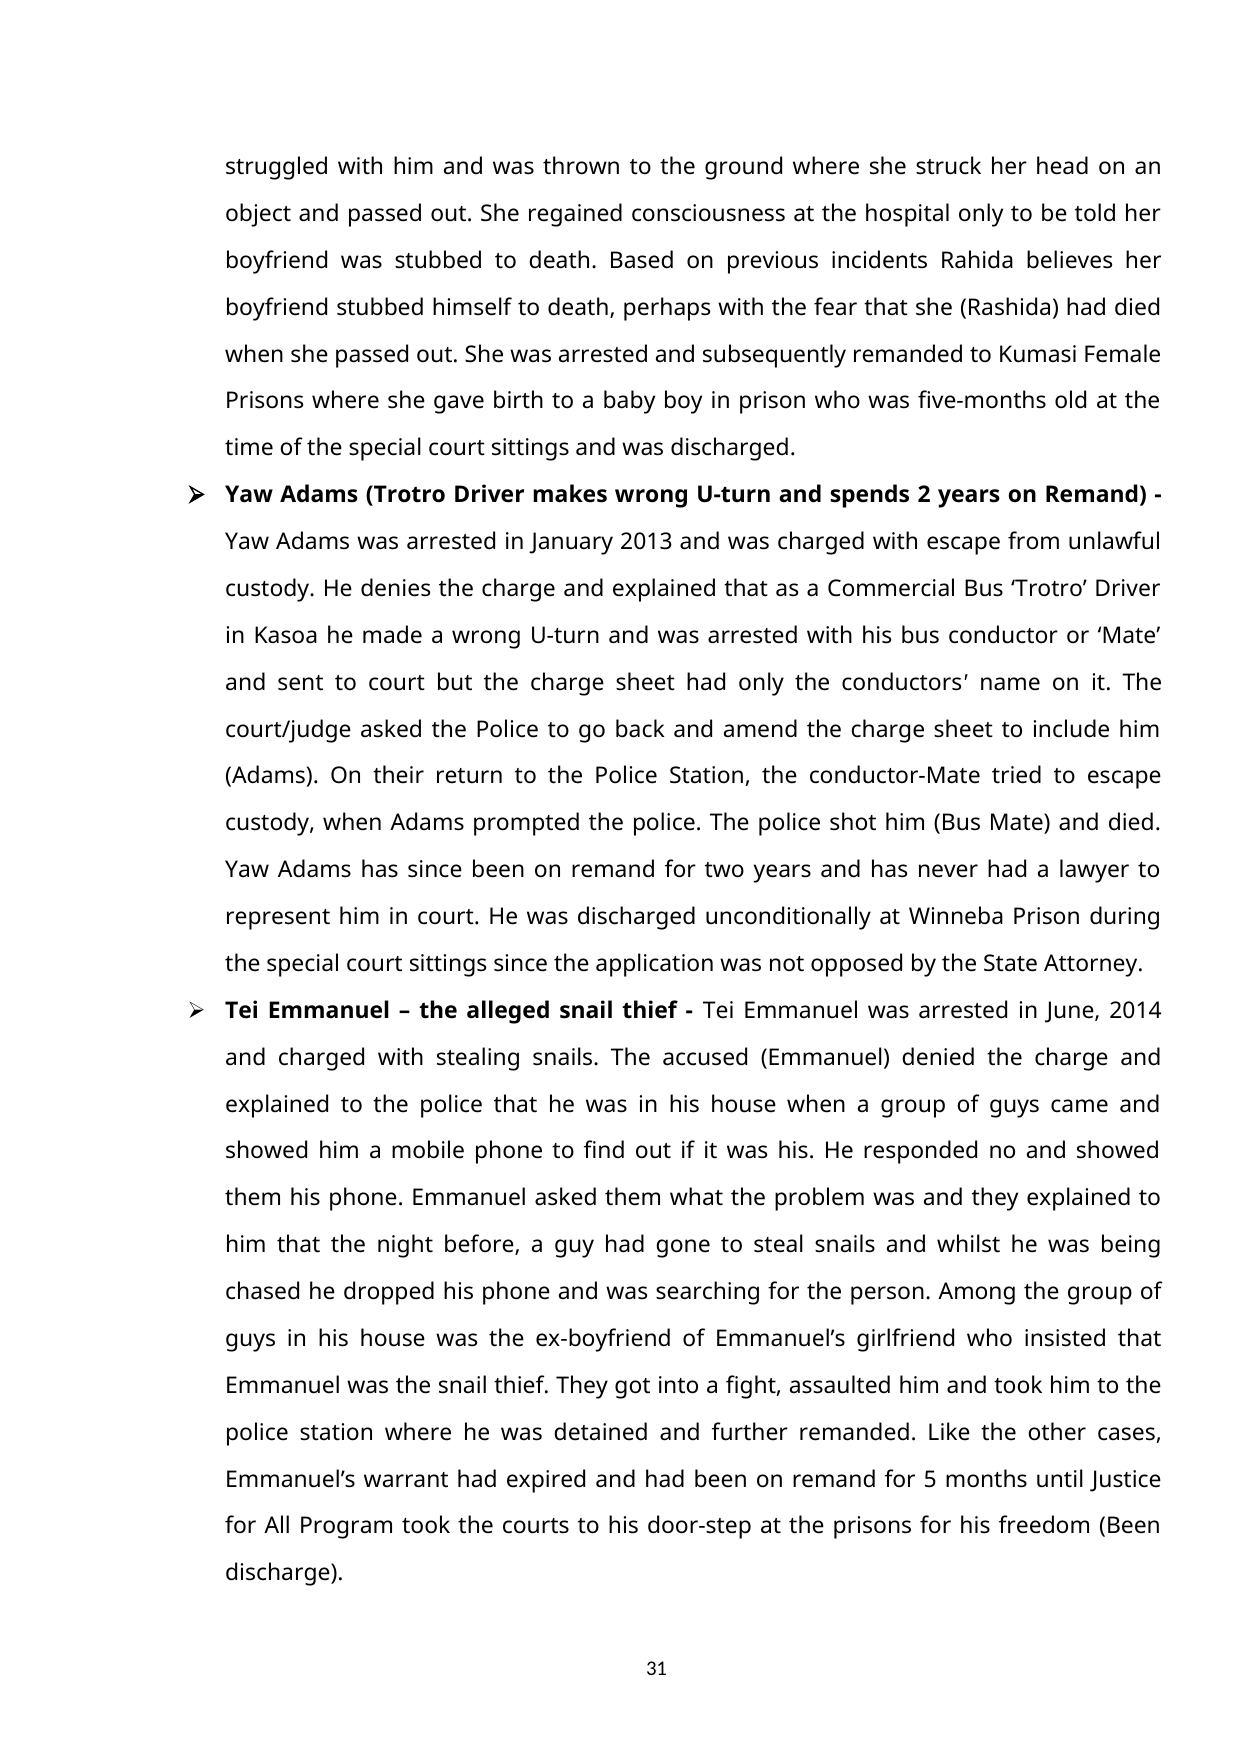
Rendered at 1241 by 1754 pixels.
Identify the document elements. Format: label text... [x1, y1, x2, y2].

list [187, 150, 1162, 462]
list Yaw Adams (Trotro Driver makes wrong U-turn and spends 2 years on Remand) - Yaw Adams was arrested in January 2013 and was charged with escape from unlawful custody. He denies the charge and explained that as a Commercial Bus ‘Trotro’ Driver in Kasoa he made a wrong U-turn and was arrested with his bus conductor or ‘Mate’ and sent to court but the charge sheet had only the conductors′ name on it. The court/judge asked the Police to go back and amend the charge sheet to include him (Adams). On their return to the Police Station, the conductor-Mate tried to escape custody, when Adams prompted the police. The police shot him (Bus Mate) and died. Yaw Adams has since been on remand for two years and has never had a lawyer to represent him in court. He was discharged unconditionally at Winneba Prison during the special court sittings since the application was not opposed by the State Attorney. [187, 478, 1162, 978]
list Tei Emmanuel – the alleged snail thief - Tei Emmanuel was arrested in June, 2014 and charged with stealing snails. The accused (Emmanuel) denied the charge and explained to the police that he was in his house when a group of guys came and showed him a mobile phone to find out if it was his. He responded no and showed them his phone. Emmanuel asked them what the problem was and they explained to him that the night before, a guy had gone to steal snails and whilst he was being chased he dropped his phone and was searching for the person. Among the group of guys in his house was the ex-boyfriend of Emmanuel’s girlfriend who insisted that Emmanuel was the snail thief. They got into a fight, assaulted him and took him to the police station where he was detained and further remanded. Like the other cases, Emmanuel’s warrant had expired and had been on remand for 5 months until Justice for All Program took the courts to his door-step at the prisons for his freedom (Been discharge). [187, 994, 1162, 1587]
